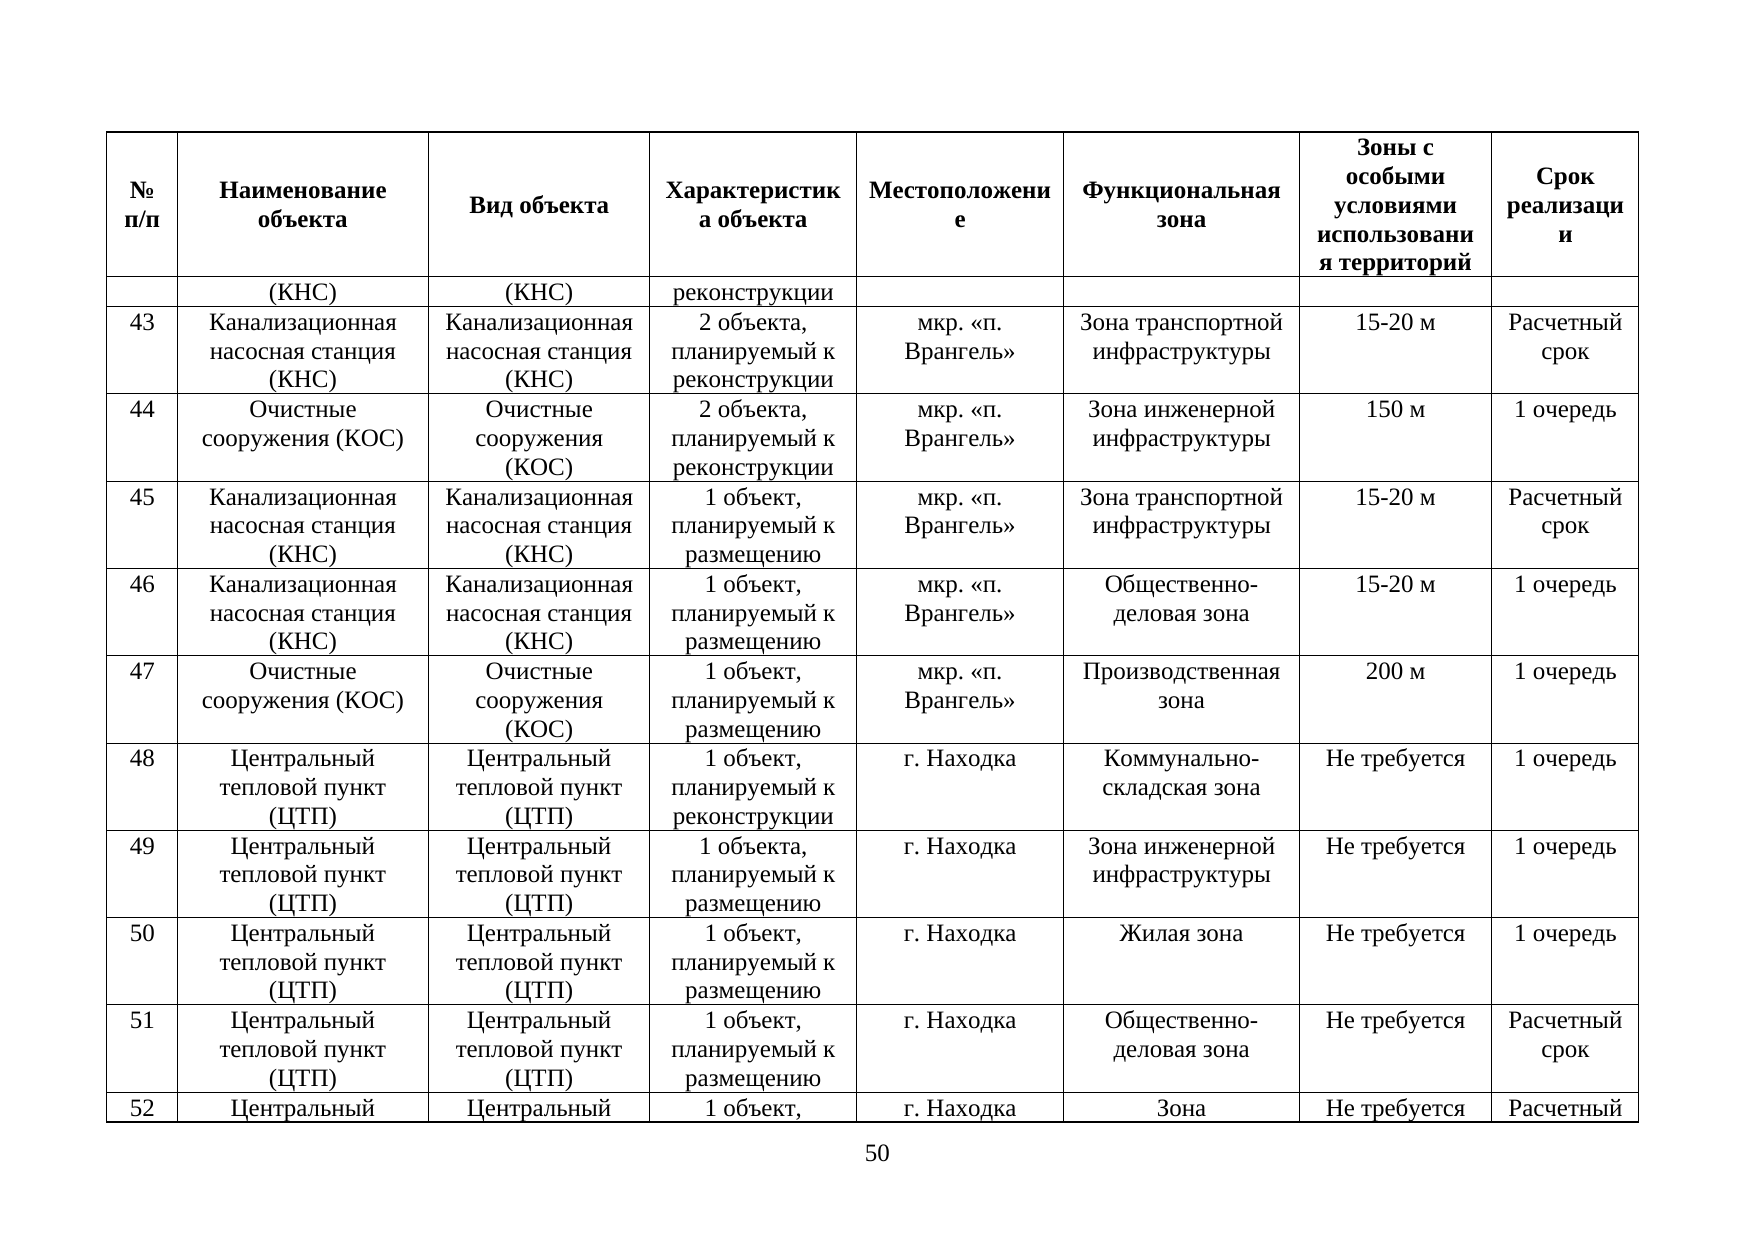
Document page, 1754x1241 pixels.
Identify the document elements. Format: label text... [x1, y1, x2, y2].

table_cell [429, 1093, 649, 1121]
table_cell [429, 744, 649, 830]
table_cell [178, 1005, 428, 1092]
table_header Наименование объекта [178, 133, 428, 276]
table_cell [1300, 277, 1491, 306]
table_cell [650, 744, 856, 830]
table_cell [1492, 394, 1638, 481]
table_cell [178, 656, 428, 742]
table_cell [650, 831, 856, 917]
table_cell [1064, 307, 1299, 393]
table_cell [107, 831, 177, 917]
table_header Характеристика объекта [650, 133, 856, 276]
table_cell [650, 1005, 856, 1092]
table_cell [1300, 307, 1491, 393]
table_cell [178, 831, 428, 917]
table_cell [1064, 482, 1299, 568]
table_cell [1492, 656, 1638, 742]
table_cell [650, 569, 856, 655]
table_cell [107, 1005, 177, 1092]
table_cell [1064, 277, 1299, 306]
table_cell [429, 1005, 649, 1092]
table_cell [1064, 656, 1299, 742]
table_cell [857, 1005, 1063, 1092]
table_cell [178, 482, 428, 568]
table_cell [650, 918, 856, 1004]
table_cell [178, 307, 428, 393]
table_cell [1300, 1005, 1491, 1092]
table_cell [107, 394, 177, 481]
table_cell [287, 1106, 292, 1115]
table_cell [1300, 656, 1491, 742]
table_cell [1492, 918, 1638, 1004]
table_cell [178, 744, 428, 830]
table_header Зоны с особыми условиями использования территорий [1300, 133, 1491, 276]
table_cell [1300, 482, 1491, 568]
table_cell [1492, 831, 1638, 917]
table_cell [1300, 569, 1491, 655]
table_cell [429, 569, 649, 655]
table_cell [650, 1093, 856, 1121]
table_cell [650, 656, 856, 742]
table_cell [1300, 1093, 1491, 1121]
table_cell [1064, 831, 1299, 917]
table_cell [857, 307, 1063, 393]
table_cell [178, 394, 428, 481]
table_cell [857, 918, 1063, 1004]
table_header Местоположение [857, 133, 1063, 276]
table_header Функциональная зона [1064, 133, 1299, 276]
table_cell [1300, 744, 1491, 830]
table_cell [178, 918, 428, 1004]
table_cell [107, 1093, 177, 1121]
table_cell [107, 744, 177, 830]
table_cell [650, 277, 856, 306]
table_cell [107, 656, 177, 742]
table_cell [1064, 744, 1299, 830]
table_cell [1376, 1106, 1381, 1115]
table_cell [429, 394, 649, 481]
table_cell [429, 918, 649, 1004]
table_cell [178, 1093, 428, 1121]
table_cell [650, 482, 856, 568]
table_header Срок реализации [1492, 133, 1638, 276]
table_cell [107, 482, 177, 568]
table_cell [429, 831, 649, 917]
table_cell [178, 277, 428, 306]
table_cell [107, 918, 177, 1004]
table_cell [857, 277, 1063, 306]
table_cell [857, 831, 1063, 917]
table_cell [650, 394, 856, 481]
table_header № п/п [107, 133, 177, 276]
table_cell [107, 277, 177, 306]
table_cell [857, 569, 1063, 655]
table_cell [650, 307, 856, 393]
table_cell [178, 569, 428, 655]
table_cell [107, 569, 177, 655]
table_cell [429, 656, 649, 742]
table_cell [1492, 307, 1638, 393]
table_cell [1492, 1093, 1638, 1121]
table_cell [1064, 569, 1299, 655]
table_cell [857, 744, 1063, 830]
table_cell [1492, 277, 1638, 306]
table_header Вид объекта [429, 133, 649, 276]
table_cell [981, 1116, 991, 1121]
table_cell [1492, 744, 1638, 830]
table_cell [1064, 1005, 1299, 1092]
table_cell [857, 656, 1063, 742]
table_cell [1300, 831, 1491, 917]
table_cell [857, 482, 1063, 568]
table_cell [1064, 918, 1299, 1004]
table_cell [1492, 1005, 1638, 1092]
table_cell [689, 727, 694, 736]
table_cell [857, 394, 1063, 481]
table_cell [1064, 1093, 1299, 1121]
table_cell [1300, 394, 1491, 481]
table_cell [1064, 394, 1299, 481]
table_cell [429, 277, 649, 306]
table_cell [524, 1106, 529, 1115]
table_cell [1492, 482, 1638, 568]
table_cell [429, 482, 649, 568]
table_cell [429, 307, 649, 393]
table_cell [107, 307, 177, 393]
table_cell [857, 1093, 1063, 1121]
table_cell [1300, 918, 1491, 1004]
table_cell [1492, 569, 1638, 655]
